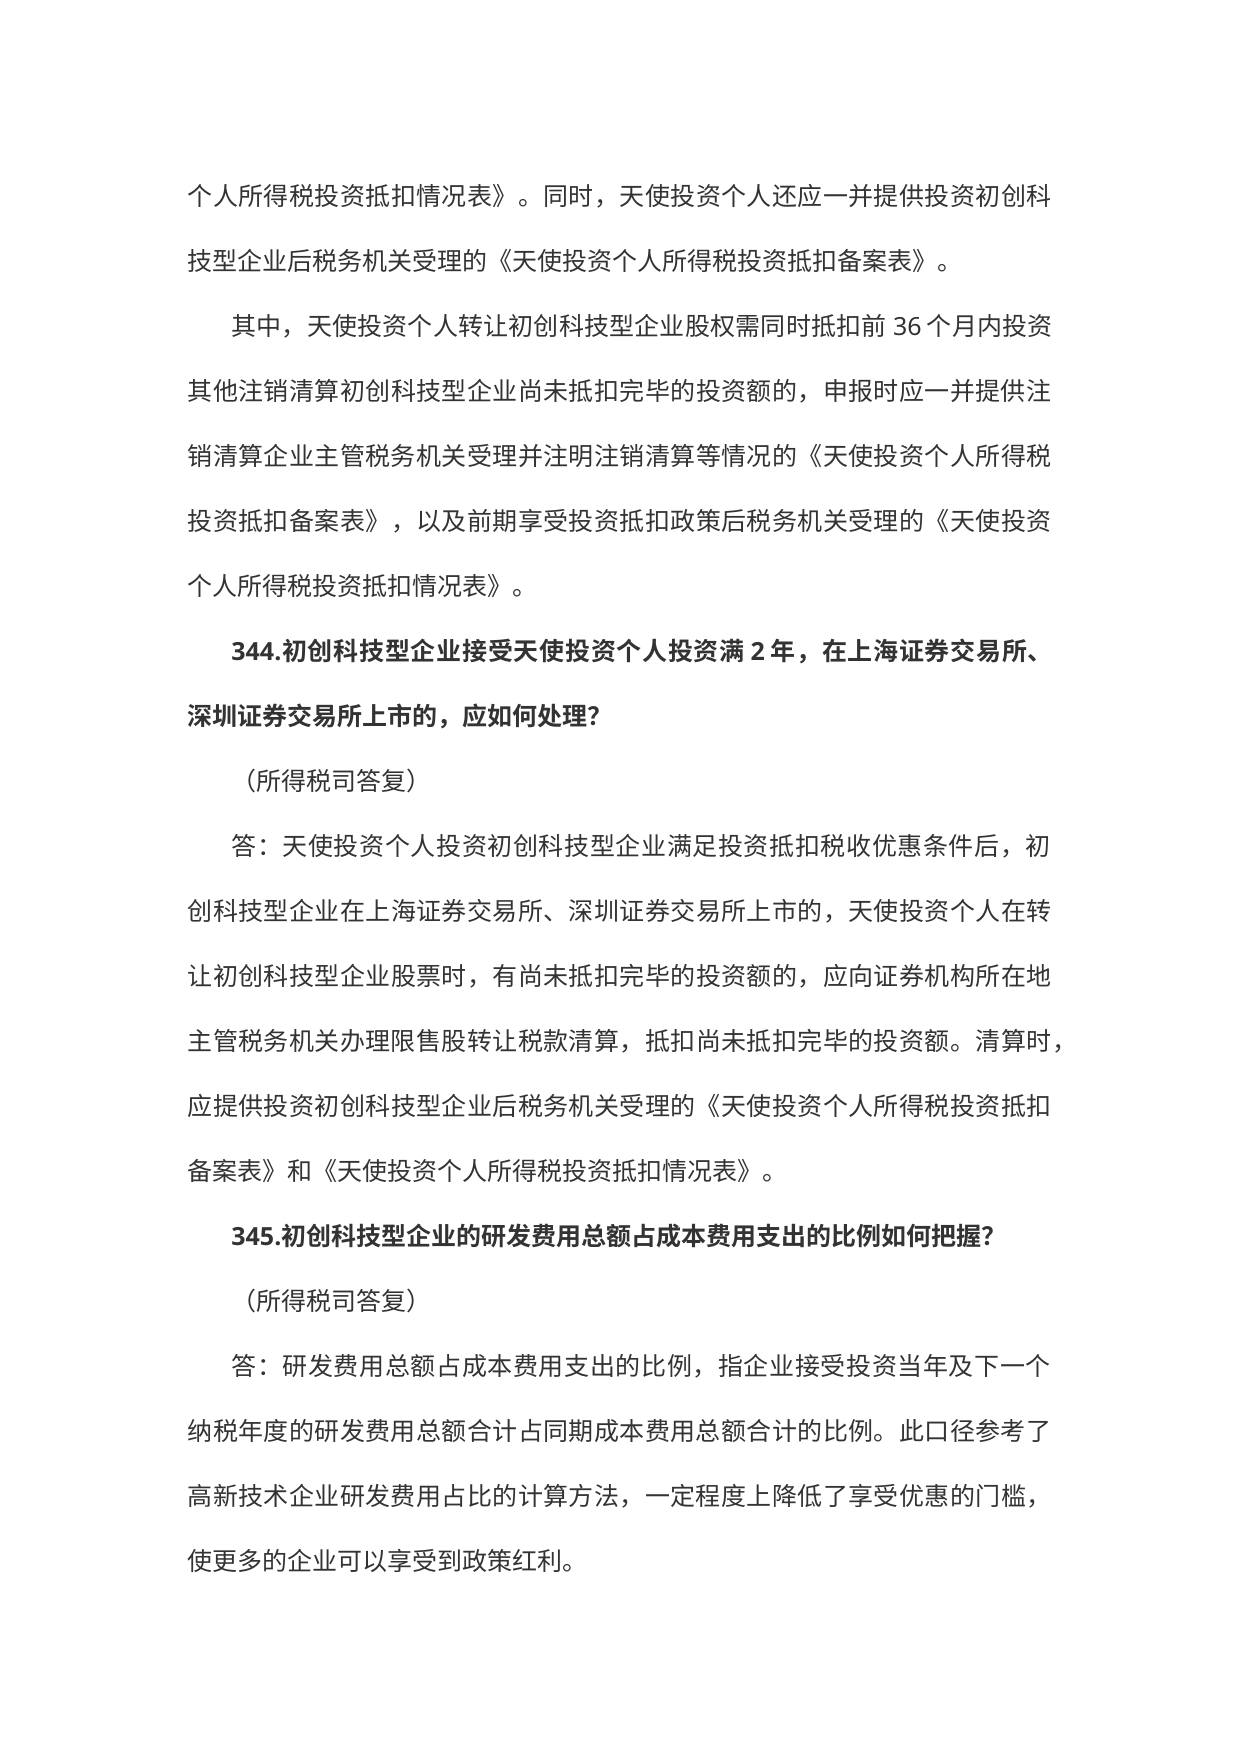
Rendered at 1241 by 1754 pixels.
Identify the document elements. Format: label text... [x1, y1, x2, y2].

text （所得税司答复） [187, 1267, 1053, 1332]
text 答：天使投资个人投资初创科技型企业满足投资抵扣税收优惠条件后，初创科技型企业在上海证券交易所、深圳证券交易所上市的，天使投资个人在转让初创科技型企业股票时，有尚未抵扣完毕的投资额的，应向证券机构所在地主管税务机关办理限售股转让税款清算，抵扣尚未抵扣完毕的投资额。清算时，应提供投资初创科技型企业后税务机关受理的《天使投资个人所得税投资抵扣备案表》和《天使投资个人所得税投资抵扣情况表》。 [187, 812, 1053, 1202]
text （所得税司答复） [187, 747, 1053, 812]
text 答：研发费用总额占成本费用支出的比例，指企业接受投资当年及下一个纳税年度的研发费用总额合计占同期成本费用总额合计的比例。此口径参考了高新技术企业研发费用占比的计算方法，一定程度上降低了享受优惠的门槛，使更多的企业可以享受到政策红利。 [187, 1332, 1053, 1592]
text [187, 162, 1053, 292]
text 其中，天使投资个人转让初创科技型企业股权需同时抵扣前36个月内投资其他注销清算初创科技型企业尚未抵扣完毕的投资额的，申报时应一并提供注销清算企业主管税务机关受理并注明注销清算等情况的《天使投资个人所得税投资抵扣备案表》，以及前期享受投资抵扣政策后税务机关受理的《天使投资个人所得税投资抵扣情况表》。 [187, 292, 1053, 617]
text 345.初创科技型企业的研发费用总额占成本费用支出的比例如何把握？ [187, 1202, 1053, 1267]
text 344.初创科技型企业接受天使投资个人投资满2年，在上海证券交易所、深圳证券交易所上市的，应如何处理？ [187, 617, 1053, 747]
